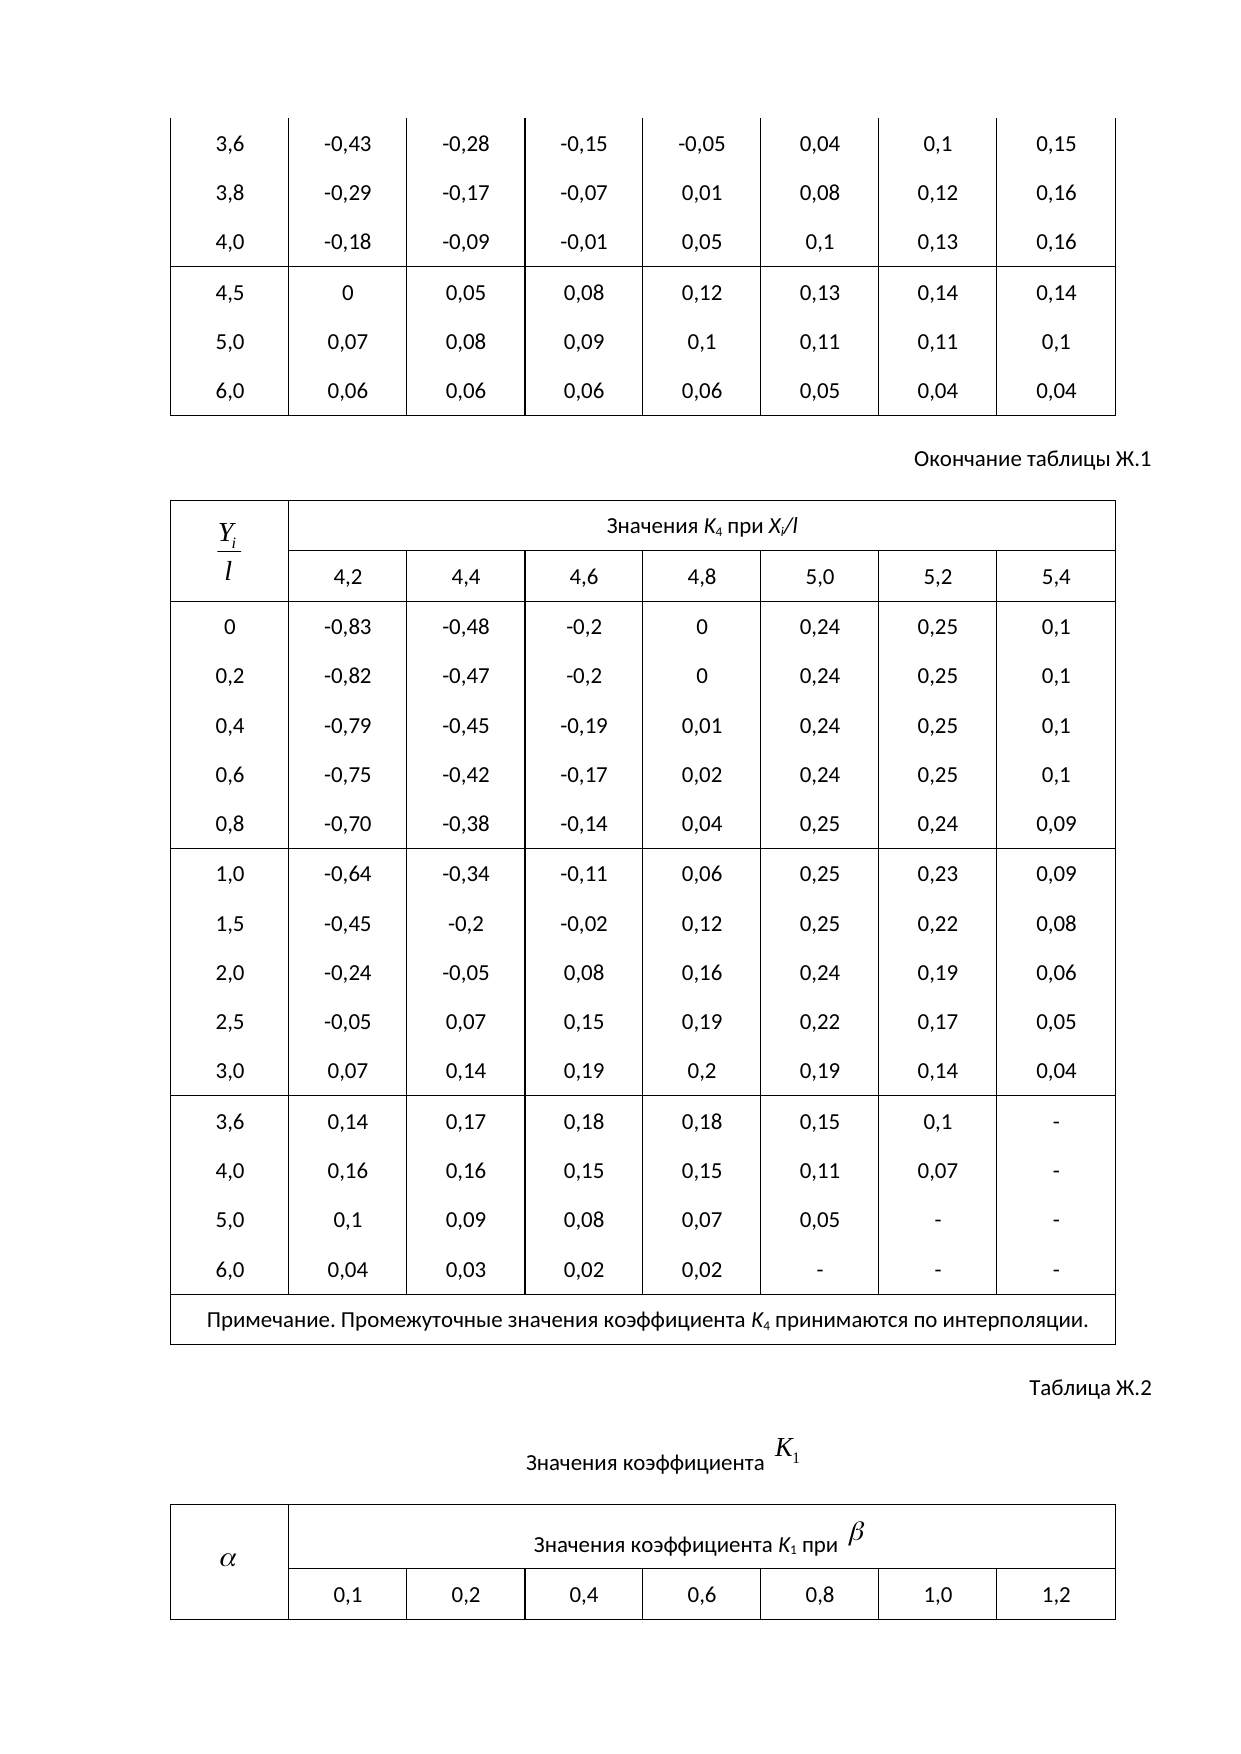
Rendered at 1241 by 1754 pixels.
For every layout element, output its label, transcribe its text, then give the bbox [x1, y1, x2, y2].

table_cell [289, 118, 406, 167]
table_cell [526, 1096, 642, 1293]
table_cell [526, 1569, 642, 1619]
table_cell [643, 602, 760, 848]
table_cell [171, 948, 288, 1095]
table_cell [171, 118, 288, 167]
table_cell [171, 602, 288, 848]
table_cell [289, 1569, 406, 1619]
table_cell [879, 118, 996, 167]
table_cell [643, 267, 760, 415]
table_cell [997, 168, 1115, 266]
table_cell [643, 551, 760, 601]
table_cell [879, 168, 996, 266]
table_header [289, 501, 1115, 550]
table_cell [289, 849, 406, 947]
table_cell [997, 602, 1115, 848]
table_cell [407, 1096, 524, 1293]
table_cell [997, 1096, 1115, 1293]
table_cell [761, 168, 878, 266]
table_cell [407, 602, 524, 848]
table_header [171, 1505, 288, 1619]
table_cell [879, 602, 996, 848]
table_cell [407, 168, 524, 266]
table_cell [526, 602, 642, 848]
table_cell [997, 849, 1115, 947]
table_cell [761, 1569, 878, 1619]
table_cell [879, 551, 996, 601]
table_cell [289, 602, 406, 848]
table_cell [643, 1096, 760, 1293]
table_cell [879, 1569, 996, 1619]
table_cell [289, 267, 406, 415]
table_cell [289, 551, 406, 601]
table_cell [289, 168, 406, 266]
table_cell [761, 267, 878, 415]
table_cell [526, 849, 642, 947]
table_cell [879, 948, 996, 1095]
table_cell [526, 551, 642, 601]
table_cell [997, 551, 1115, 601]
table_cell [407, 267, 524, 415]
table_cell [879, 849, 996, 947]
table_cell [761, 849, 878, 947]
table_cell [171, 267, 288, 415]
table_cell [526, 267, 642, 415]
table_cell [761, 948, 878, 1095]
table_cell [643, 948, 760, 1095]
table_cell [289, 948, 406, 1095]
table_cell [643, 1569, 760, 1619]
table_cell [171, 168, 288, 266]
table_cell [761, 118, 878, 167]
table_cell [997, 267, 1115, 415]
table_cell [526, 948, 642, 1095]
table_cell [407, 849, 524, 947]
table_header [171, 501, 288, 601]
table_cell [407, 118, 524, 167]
text Значения коэффициента [177, 1429, 1152, 1476]
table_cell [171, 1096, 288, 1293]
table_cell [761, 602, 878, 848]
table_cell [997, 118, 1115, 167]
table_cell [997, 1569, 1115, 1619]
text Таблица Ж.2 [177, 1373, 1152, 1401]
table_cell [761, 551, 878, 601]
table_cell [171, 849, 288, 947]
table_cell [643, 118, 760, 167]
text Окончание таблицы Ж.1 [177, 444, 1152, 472]
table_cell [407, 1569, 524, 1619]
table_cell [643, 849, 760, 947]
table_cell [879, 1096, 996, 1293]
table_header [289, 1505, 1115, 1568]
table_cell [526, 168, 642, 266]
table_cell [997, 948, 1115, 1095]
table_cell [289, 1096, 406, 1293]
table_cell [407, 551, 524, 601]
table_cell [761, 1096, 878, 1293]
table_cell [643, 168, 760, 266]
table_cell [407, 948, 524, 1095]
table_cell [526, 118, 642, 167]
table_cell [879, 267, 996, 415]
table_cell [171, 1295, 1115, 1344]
